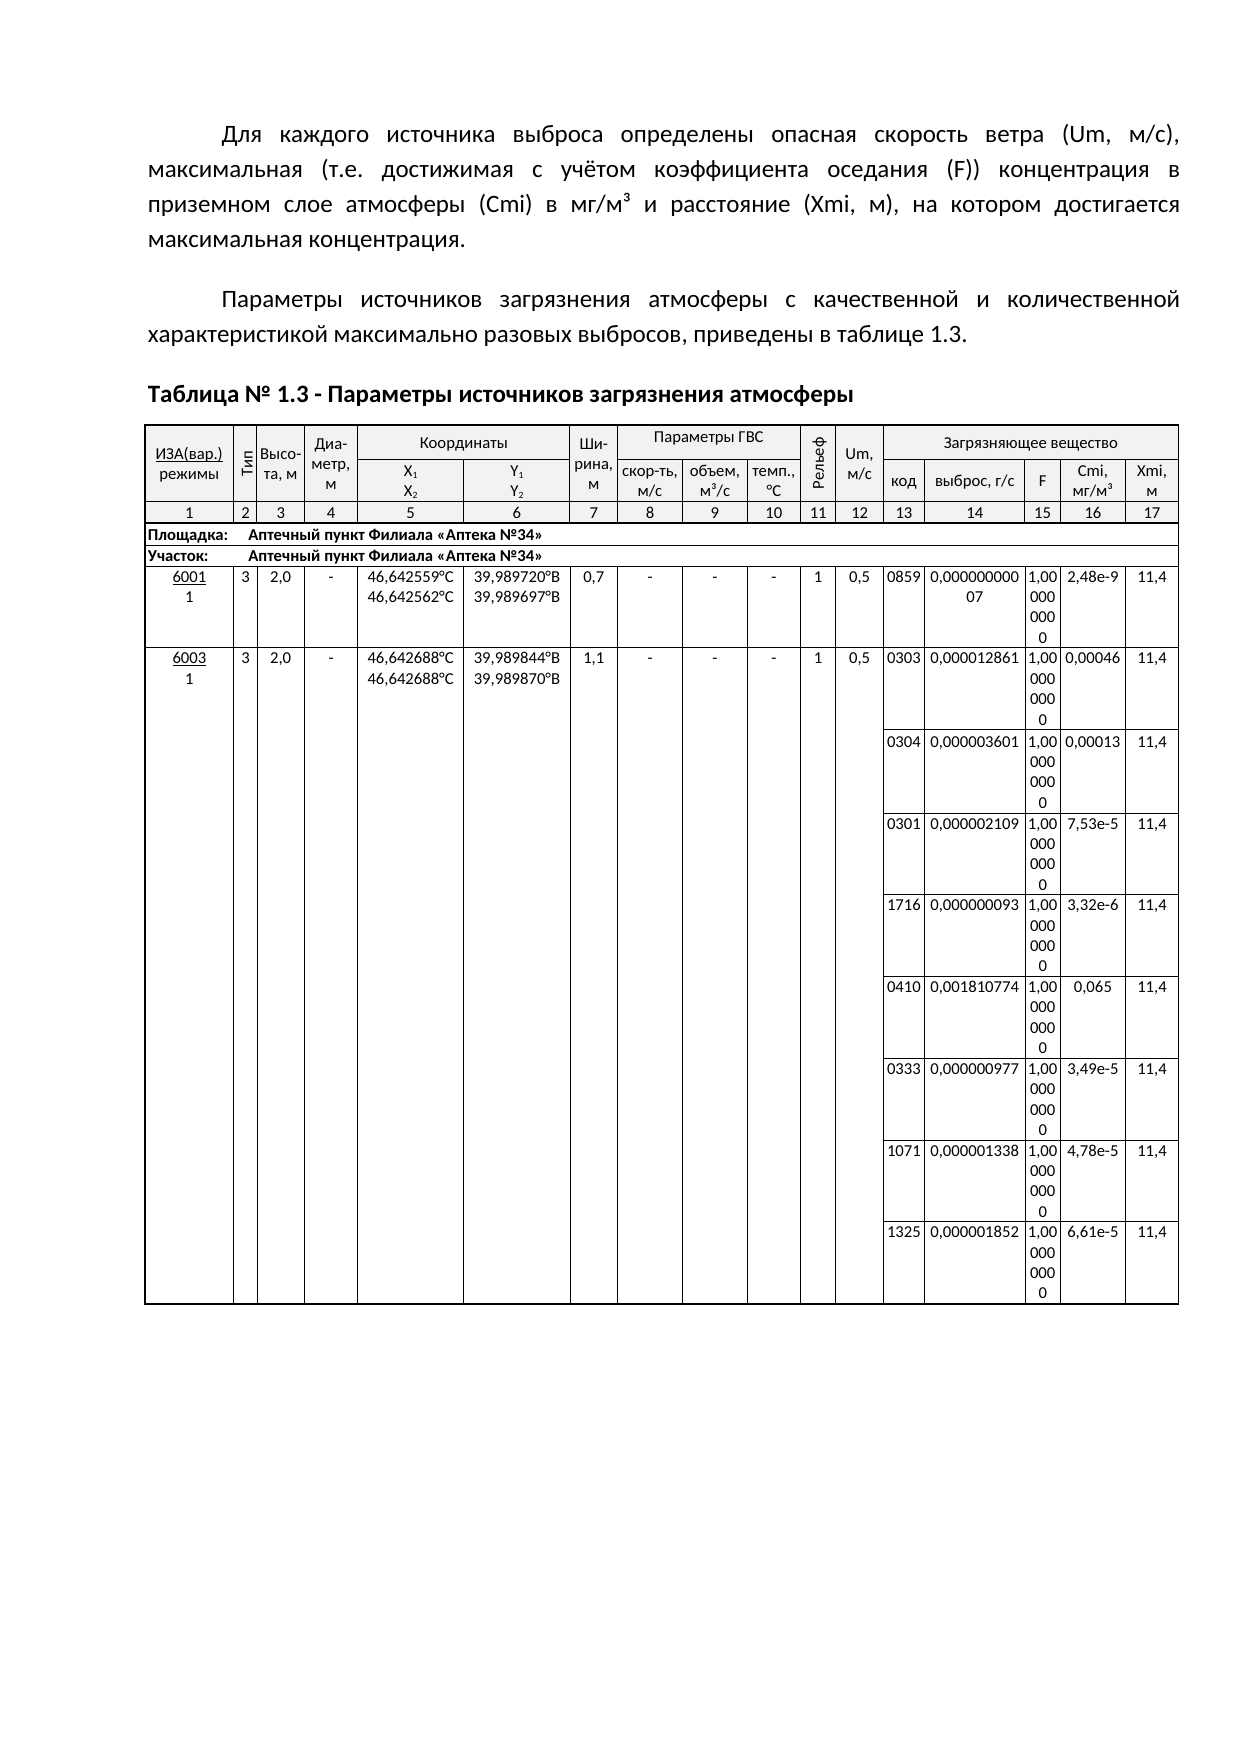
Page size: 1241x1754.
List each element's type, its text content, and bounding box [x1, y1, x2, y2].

table_cell 4 [305, 502, 357, 522]
table_cell 0,5 [836, 567, 883, 647]
table_cell 3,49e-5 [1061, 1059, 1125, 1139]
table_cell 0,000000977 [925, 1059, 1025, 1139]
table_cell F [1025, 460, 1060, 501]
table_cell 11,4 [1126, 814, 1178, 894]
table_cell 2,48e-9 [1061, 567, 1125, 647]
table_cell выброс, г/с [925, 460, 1024, 501]
table_cell 11,4 [1126, 977, 1178, 1058]
table_header Координаты [358, 426, 569, 459]
table_cell 17 [1126, 502, 1178, 522]
table_cell 15 [1025, 502, 1060, 522]
table_cell 8 [618, 502, 682, 522]
table_cell 0,000001852 [925, 1222, 1025, 1303]
table_cell 11,4 [1126, 567, 1178, 647]
table_cell 11,4 [1126, 1059, 1178, 1139]
table_cell 3 [234, 648, 257, 1303]
table_cell 0,00046 [1061, 648, 1125, 729]
table_header Тип [234, 426, 256, 501]
table_cell 0,000000093 [925, 895, 1025, 976]
table_cell - [748, 648, 800, 1303]
text Параметры источников загрязнения атмосферы с качественной и количественной характеристикой максимально разовых выбросов, приведены в таблице 1.3. [148, 283, 1181, 349]
table_cell - [305, 648, 357, 1303]
table_cell 10 [748, 502, 800, 522]
table_cell - [683, 567, 747, 647]
table_cell 0301 [884, 814, 924, 894]
table_cell 1,000000000 [1026, 814, 1060, 894]
table_header ИЗА(вар.) режимы [146, 426, 233, 501]
table_cell темп., °С [748, 460, 800, 501]
table_cell 0304 [884, 730, 924, 812]
table_cell 11,4 [1126, 648, 1178, 729]
table_cell 1,000000000 [1026, 1222, 1060, 1303]
table_cell 1,000000000 [1026, 730, 1060, 812]
table_cell 14 [925, 502, 1024, 522]
table_cell 1,000000000 [1026, 567, 1060, 647]
table_header Диаметр, м [305, 426, 357, 501]
table_header Ширина, м [570, 426, 617, 501]
table_cell 1,1 [571, 648, 617, 1303]
table_cell 12 [836, 502, 883, 522]
table_cell 0,00013 [1061, 730, 1125, 812]
table_header Параметры ГВС [618, 426, 800, 459]
table_cell 0,000001338 [925, 1141, 1025, 1221]
table_cell 46,642559°С 46,642562°С [358, 567, 463, 647]
table_cell 6003 1 [146, 648, 233, 1303]
table_cell 9 [683, 502, 747, 522]
table_cell 1 [801, 648, 835, 1303]
table_cell 1,000000000 [1026, 1141, 1060, 1221]
table_cell 0859 [884, 567, 924, 647]
table_cell 1325 [884, 1222, 924, 1303]
table_cell 3 [234, 567, 257, 647]
table_cell 0410 [884, 977, 924, 1058]
table_cell 1,000000000 [1026, 1059, 1060, 1139]
table_cell 0303 [884, 648, 924, 729]
table_cell 4,78e-5 [1061, 1141, 1125, 1221]
table_header Высота, м [257, 426, 304, 501]
table_cell 11,4 [1126, 730, 1178, 812]
text Для каждого источника выброса определены опасная скорость ветра (Um, м/с), максимальная (т.е. достижимая с учётом коэффициента оседания (F)) концентрация в приземном слое атмосферы (Cmi) в мг/м³ и расстояние (Xmi, м), на котором достигается максимальная концентрация. [148, 118, 1181, 254]
table_cell Cmi, мг/м³ [1061, 460, 1125, 501]
table_cell объем, м³/с [683, 460, 747, 501]
table_cell 0,001810774 [925, 977, 1025, 1058]
table_cell 1071 [884, 1141, 924, 1221]
table_cell - [618, 648, 682, 1303]
table_cell 1 [146, 502, 233, 522]
table_cell 6,61e-5 [1061, 1222, 1125, 1303]
table_cell 3 [257, 502, 304, 522]
table_cell 11,4 [1126, 1141, 1178, 1221]
table_cell 7 [570, 502, 617, 522]
table_cell 11,4 [1126, 1222, 1178, 1303]
table_cell 3,32e-6 [1061, 895, 1125, 976]
table_cell - [748, 567, 800, 647]
table_cell - [683, 648, 747, 1303]
table_cell 39,989720°В 39,989697°В [464, 567, 570, 647]
table_cell 2,0 [258, 648, 304, 1303]
table_cell 46,642688°С 46,642688°С [358, 648, 463, 1303]
table_cell 2 [234, 502, 256, 522]
text Таблица № 1.3 - Параметры источников загрязнения атмосферы [148, 378, 1181, 409]
table_cell 5 [358, 502, 463, 522]
table_cell - [618, 567, 682, 647]
table_cell 0,000002109 [925, 814, 1025, 894]
table_cell код [884, 460, 924, 501]
table_cell Xmi, м [1126, 460, 1178, 501]
table_cell Y1 Y2 [464, 460, 569, 501]
table_cell скор-ть, м/с [618, 460, 682, 501]
table_cell X1 X2 [358, 460, 463, 501]
table_cell 1716 [884, 895, 924, 976]
table_cell 1,000000000 [1026, 895, 1060, 976]
table_header Загрязняющее вещество [884, 426, 1178, 459]
table_cell 0,5 [836, 648, 883, 1303]
table_cell 1,000000000 [1026, 977, 1060, 1058]
table_cell 2,0 [258, 567, 304, 647]
table_header Рельеф [801, 426, 835, 501]
table_cell 6 [464, 502, 569, 522]
table_header Um, м/с [836, 426, 883, 501]
table_cell Площадка: Аптечный пункт Филиала «Аптека №34» [146, 524, 1178, 545]
table_cell 11 [801, 502, 835, 522]
table_cell 1 [801, 567, 835, 647]
table_cell 0333 [884, 1059, 924, 1139]
table_cell 11,4 [1126, 895, 1178, 976]
table_cell - [305, 567, 357, 647]
table_cell 13 [884, 502, 924, 522]
table_cell 0,000003601 [925, 730, 1025, 812]
table_cell 16 [1061, 502, 1125, 522]
table_cell 0,00000000007 [925, 567, 1025, 647]
table_cell 7,53e-5 [1061, 814, 1125, 894]
table_cell 39,989844°В 39,989870°В [464, 648, 570, 1303]
table_cell 1,000000000 [1026, 648, 1060, 729]
table_cell 6001 1 [146, 567, 233, 647]
table_cell 0,000012861 [925, 648, 1025, 729]
table_cell 0,065 [1061, 977, 1125, 1058]
table_cell 0,7 [571, 567, 617, 647]
table_cell Участок: Аптечный пункт Филиала «Аптека №34» [146, 546, 1178, 566]
